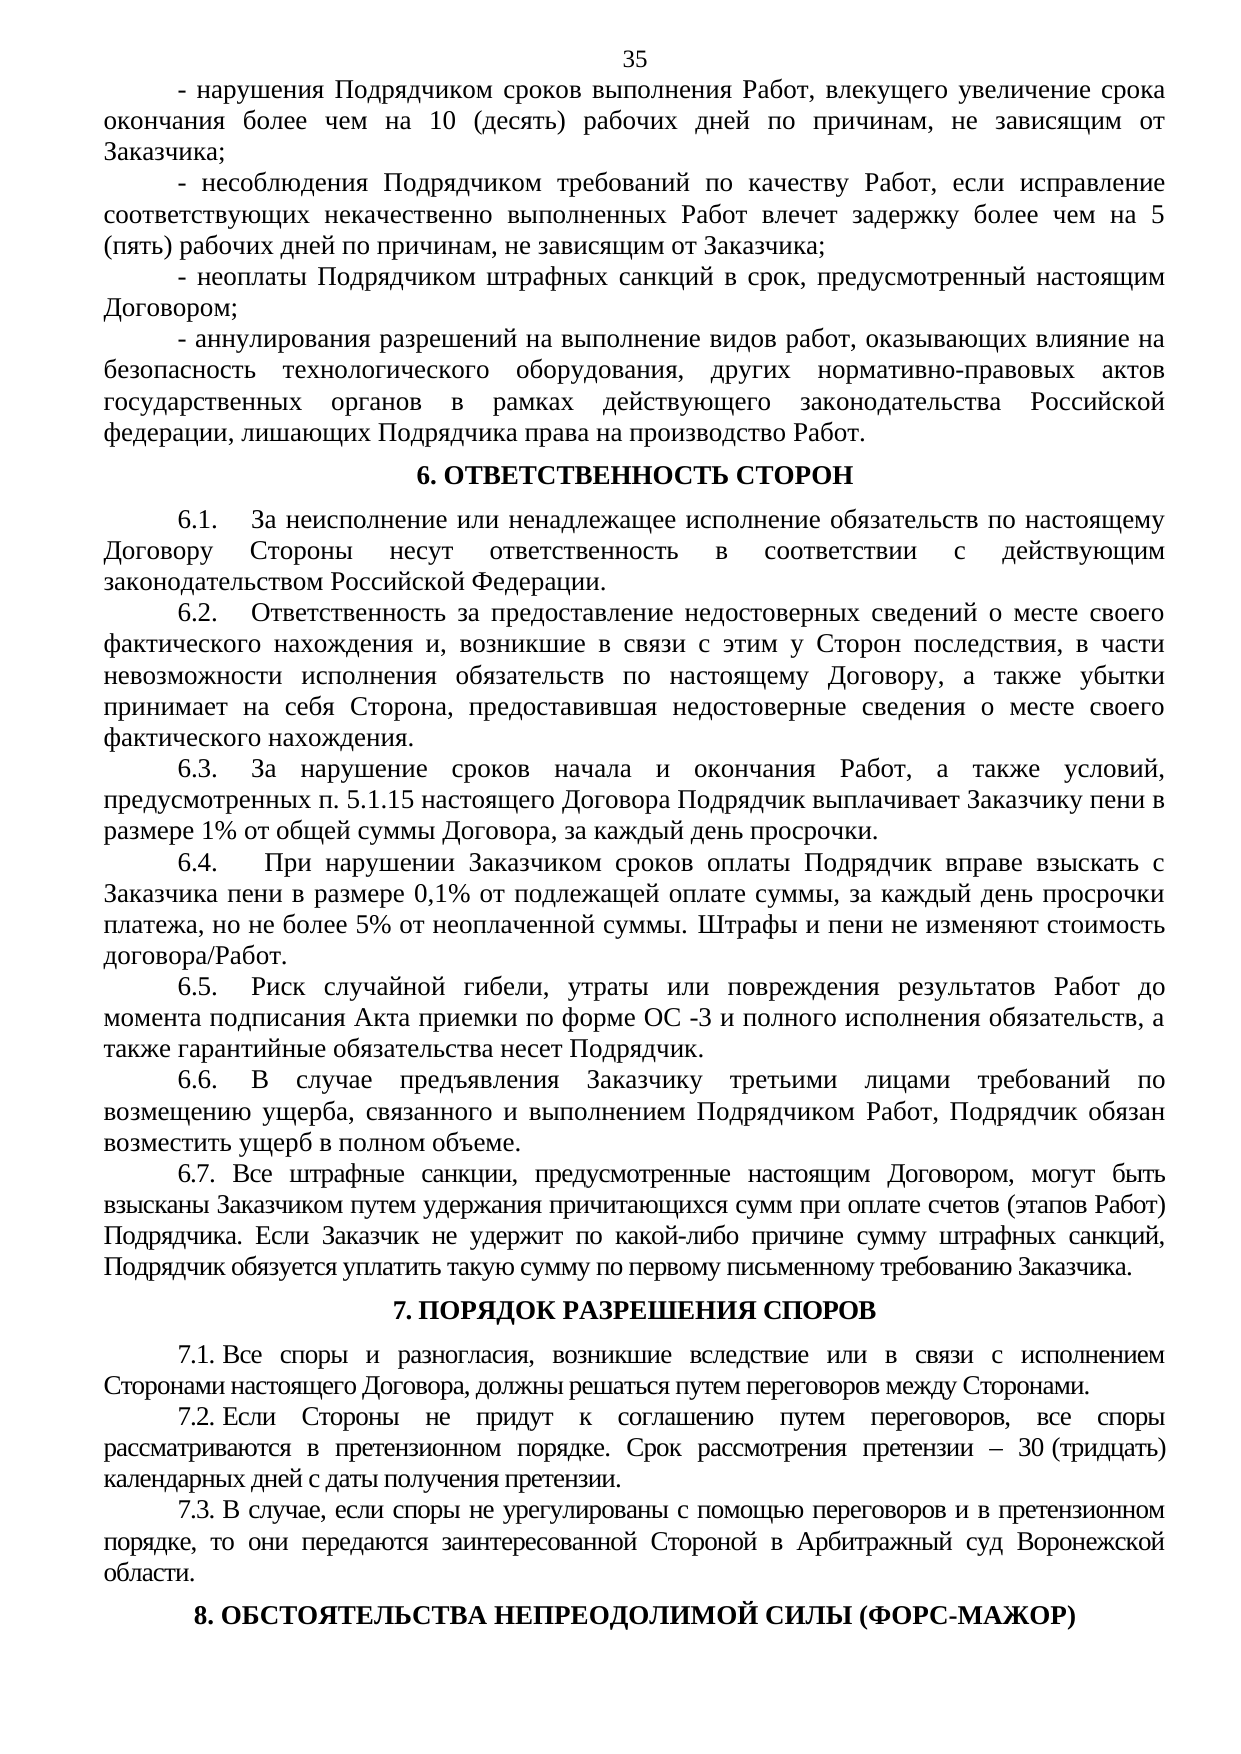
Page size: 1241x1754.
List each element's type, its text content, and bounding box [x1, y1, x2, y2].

list За нарушение сроков начала и окончания Работ, а также условий, предусмотренных п. 5.1.15 настоящего Договора Подрядчик выплачивает Заказчику пени в размере 1% от общей суммы Договора, за каждый день просрочки. [103, 752, 1166, 846]
text - нарушения Подрядчиком сроков выполнения Работ, влекущего увеличение срока окончания более чем на 10 (десять) рабочих дней по причинам, не зависящим от Заказчика; [103, 73, 1166, 167]
text 7.1. Все споры и разногласия, возникшие вследствие или в связи с исполнением Сторонами настоящего Договора, должны решаться путем переговоров между Сторонами. [103, 1338, 1166, 1400]
list Риск случайной гибели, утраты или повреждения результатов Работ до момента подписания Акта приемки по форме ОС -3 и полного исполнения обязательств, а также гарантийные обязательства несет Подрядчик. [103, 970, 1166, 1064]
text 7.2. Если Стороны не придут к соглашению путем переговоров, все споры рассматриваются в претензионном порядке. Срок рассмотрения претензии – 30 (тридцать) календарных дней с даты получения претензии. [103, 1400, 1166, 1493]
text - несоблюдения Подрядчиком требований по качеству Работ, если исправление соответствующих некачественно выполненных Работ влечет задержку более чем на 5 (пять) рабочих дней по причинам, не зависящим от Заказчика; [103, 167, 1166, 260]
text - неоплаты Подрядчиком штрафных санкций в срок, предусмотренный настоящим Договором; [103, 260, 1166, 322]
list За неисполнение или ненадлежащее исполнение обязательств по настоящему Договору Стороны несут ответственность в соответствии с действующим законодательством Российской Федерации. [103, 503, 1166, 596]
text 7.3. В случае, если споры не урегулированы с помощью переговоров и в претензионном порядке, то они передаются заинтересованной Стороной в Арбитражный суд Воронежской области. [103, 1493, 1166, 1587]
text 6. ОТВЕТСТВЕННОСТЬ СТОРОН [103, 459, 1166, 491]
text - аннулирования разрешений на выполнение видов работ, оказывающих влияние на безопасность технологического оборудования, других нормативно-правовых актов государственных органов в рамках действующего законодательства Российской федерации, лишающих Подрядчика права на производство Работ. [103, 322, 1166, 447]
list В случае предъявления Заказчику третьими лицами требований по возмещению ущерба, связанного и выполнением Подрядчиком Работ, Подрядчик обязан возместить ущерб в полном объеме. [103, 1064, 1166, 1157]
text 7. ПОРЯДОК РАЗРЕШЕНИЯ СПОРОВ [103, 1294, 1166, 1325]
text 8. ОБСТОЯТЕЛЬСТВА НЕПРЕОДОЛИМОЙ СИЛЫ (ФОРС-МАЖОР) [103, 1599, 1166, 1631]
text 6.7. Все штрафные санкции, предусмотренные настоящим Договором, могут быть взысканы Заказчиком путем удержания причитающихся сумм при оплате счетов (этапов Работ) Подрядчика. Если Заказчик не удержит по какой-либо причине сумму штрафных санкций, Подрядчик обязуется уплатить такую сумму по первому письменному требованию Заказчика. [103, 1157, 1166, 1282]
list При нарушении Заказчиком сроков оплаты Подрядчик вправе взыскать с Заказчика пени в размере 0,1% от подлежащей оплате суммы, за каждый день просрочки платежа, но не более 5% от неоплаченной суммы. Штрафы и пени не изменяют стоимость договора/Работ. [103, 846, 1166, 970]
list Ответственность за предоставление недостоверных сведений о месте своего фактического нахождения и, возникшие в связи с этим у Сторон последствия, в части невозможности исполнения обязательств по настоящему Договору, а также убытки принимает на себя Сторона, предоставившая недостоверные сведения о месте своего фактического нахождения. [103, 596, 1166, 752]
